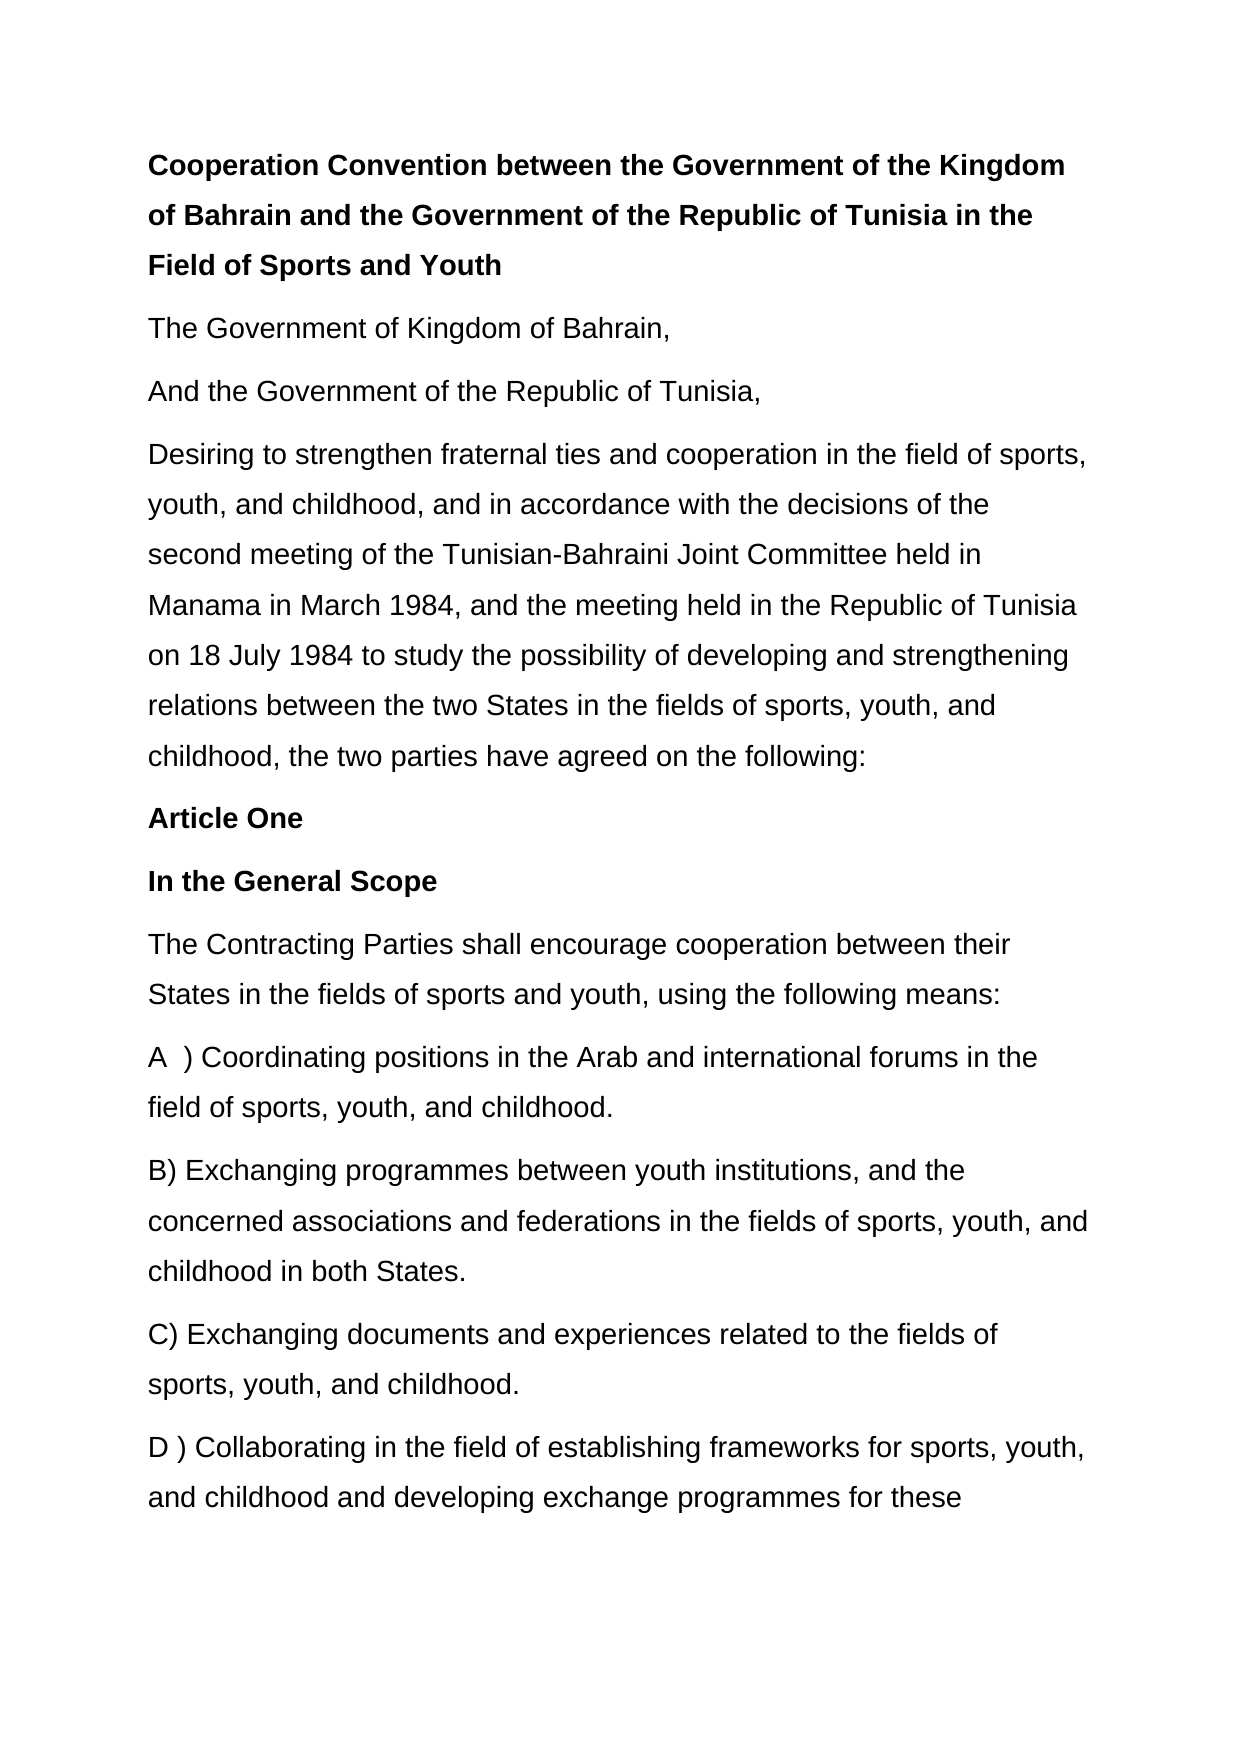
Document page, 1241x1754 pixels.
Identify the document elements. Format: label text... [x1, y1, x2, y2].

text Cooperation Convention between the Government of the Kingdom of Bahrain and the Government of the Republic of Tunisia in the Field of Sports and Youth [148, 148, 1093, 282]
text In the General Scope [148, 864, 1093, 898]
text Article One [148, 801, 1093, 835]
text The Contracting Parties shall encourage cooperation between their States in the fields of sports and youth, using the following means: [148, 927, 1093, 1011]
text B) Exchanging programmes between youth institutions, and the concerned associations and federations in the fields of sports, youth, and childhood in both States. [148, 1153, 1093, 1287]
text Desiring to strengthen fraternal ties and cooperation in the field of sports, youth, and childhood, and in accordance with the decisions of the second meeting of the Tunisian-Bahraini Joint Committee held in Manama in March 1984, and the meeting held in the Republic of Tunisia on 18 July 1984 to study the possibility of developing and strengthening relations between the two States in the fields of sports, youth, and childhood, the two parties have agreed on the following: [148, 437, 1093, 772]
text A ) Coordinating positions in the Arab and international forums in the field of sports, youth, and childhood. [148, 1040, 1093, 1124]
text C) Exchanging documents and experiences related to the fields of sports, youth, and childhood. [148, 1317, 1093, 1401]
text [148, 1430, 1093, 1514]
text The Government of Kingdom of Bahrain, [148, 311, 1093, 344]
text And the Government of the Republic of Tunisia, [148, 374, 1093, 407]
